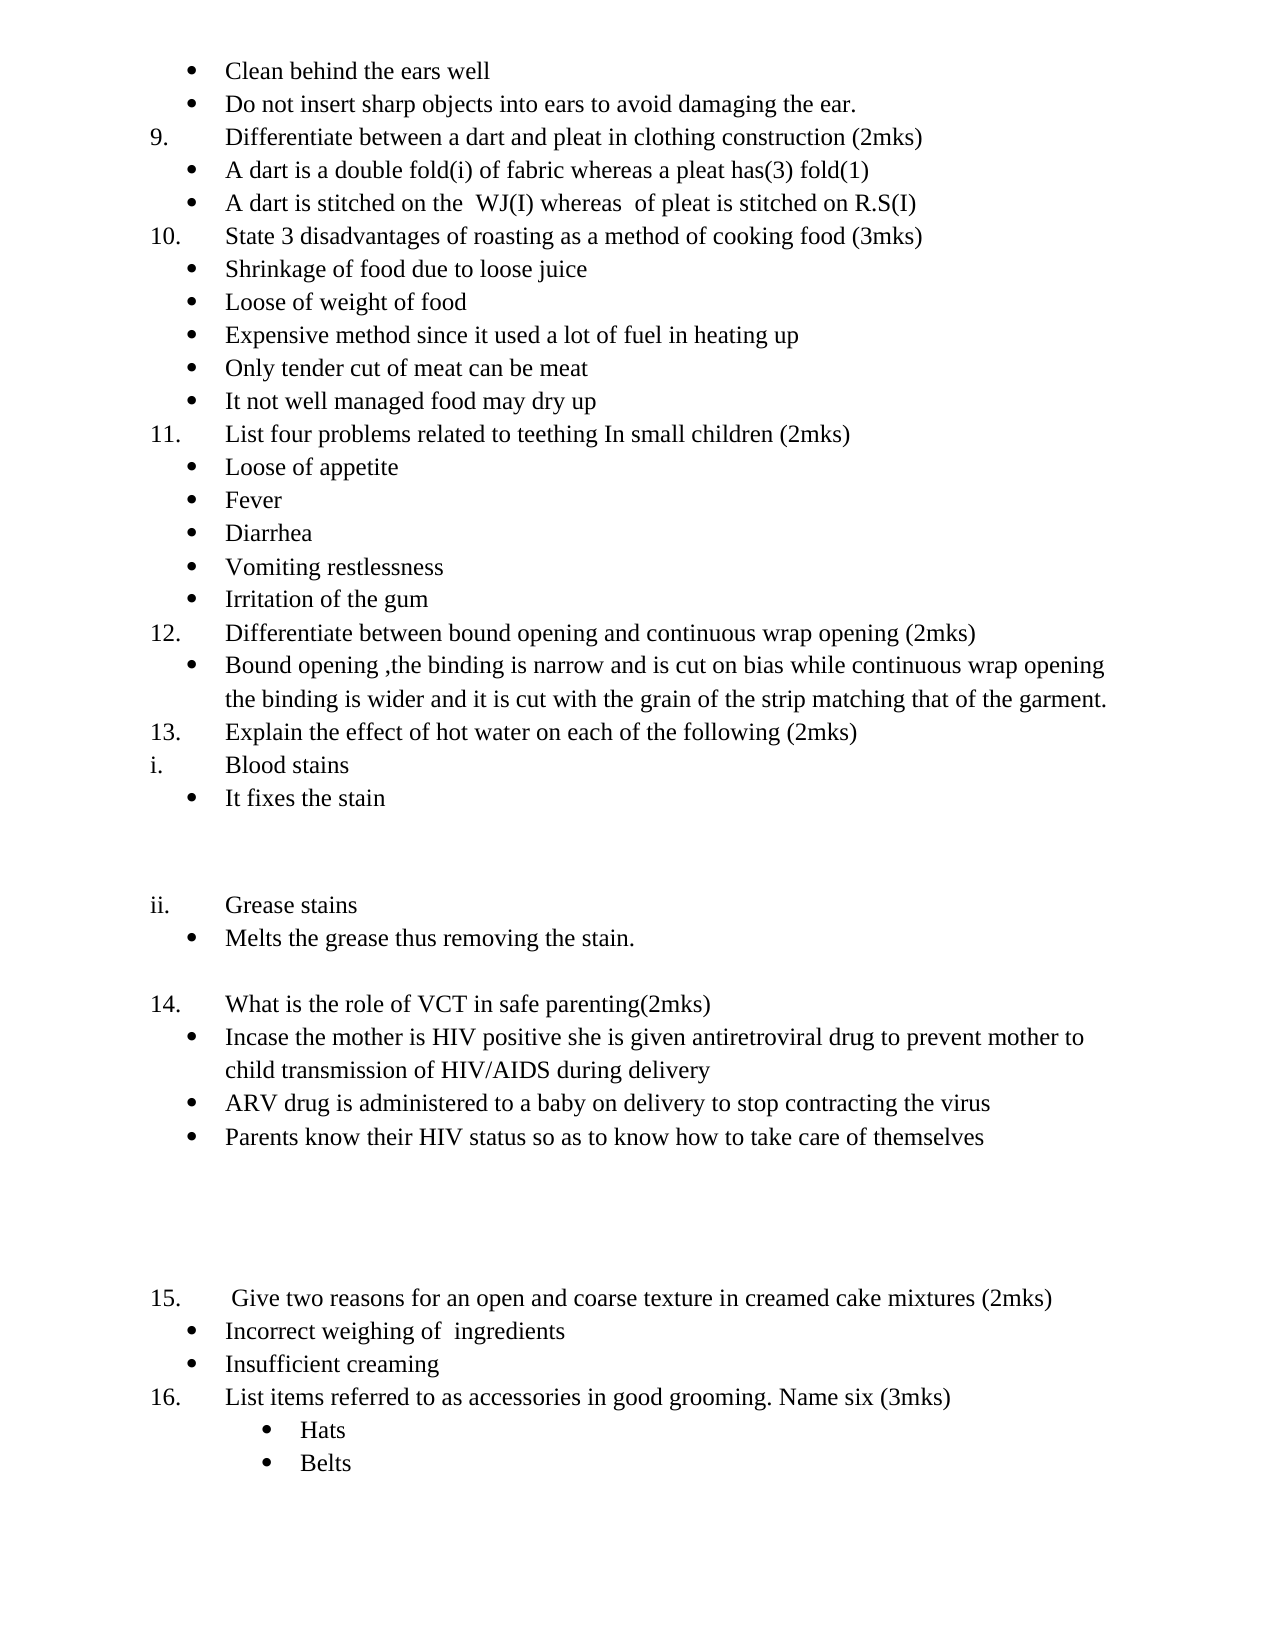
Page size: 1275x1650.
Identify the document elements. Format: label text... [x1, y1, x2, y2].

list Do not insert sharp objects into ears to avoid damaging the ear. [187, 89, 1125, 118]
list List items referred to as accessories in good grooming. Name six (3mks) [150, 1382, 1125, 1411]
list It not well managed food may dry up [187, 386, 1125, 415]
list Give two reasons for an open and coarse texture in creamed cake mixtures (2mks) [150, 1283, 1125, 1312]
list Belts [262, 1448, 1125, 1477]
list Incorrect weighing of ingredients [187, 1316, 1125, 1345]
list Hats [262, 1415, 1125, 1444]
list Loose of appetite [187, 452, 1125, 481]
list Only tender cut of meat can be meat [187, 353, 1125, 382]
list Vomiting restlessness [187, 552, 1125, 580]
list Incase the mother is HIV positive she is given antiretroviral drug to prevent mother to child transmission of HIV/AIDS during delivery [187, 1022, 1125, 1084]
list A dart is stitched on the WJ(I) whereas of pleat is stitched on R.S(I) [187, 188, 1125, 217]
list Blood stains [150, 750, 1125, 778]
list Grease stains [150, 890, 1125, 919]
list List four problems related to teething In small children (2mks) [150, 419, 1125, 448]
list Fever [187, 486, 1125, 514]
list Melts the grease thus removing the stain. [187, 923, 1125, 952]
list Expensive method since it used a lot of fuel in heating up [187, 320, 1125, 349]
list What is the role of VCT in safe parenting(2mks) [150, 989, 1125, 1018]
list Loose of weight of food [187, 287, 1125, 316]
list Explain the effect of hot water on each of the following (2mks) [150, 717, 1125, 745]
list Clean behind the ears well [187, 56, 1125, 85]
list ARV drug is administered to a baby on delivery to stop contracting the virus [187, 1088, 1125, 1117]
list Differentiate between bound opening and continuous wrap opening (2mks) [150, 618, 1125, 646]
list Diarrhea [187, 518, 1125, 547]
list It fixes the stain [187, 783, 1125, 811]
list Shrinkage of food due to loose juice [187, 254, 1125, 283]
list Bound opening ,the binding is narrow and is cut on bias while continuous wrap opening the binding is wider and it is cut with the grain of the strip matching that of the garment. [187, 651, 1125, 712]
list Differentiate between a dart and pleat in clothing construction (2mks) [150, 122, 1125, 151]
list A dart is a double fold(i) of fabric whereas a pleat has(3) fold(1) [187, 155, 1125, 184]
list Irritation of the gum [187, 584, 1125, 613]
list Insufficient creaming [187, 1349, 1125, 1378]
list Parents know their HIV status so as to know how to take care of themselves [187, 1122, 1125, 1150]
list State 3 disadvantages of roasting as a method of cooking food (3mks) [150, 221, 1125, 250]
